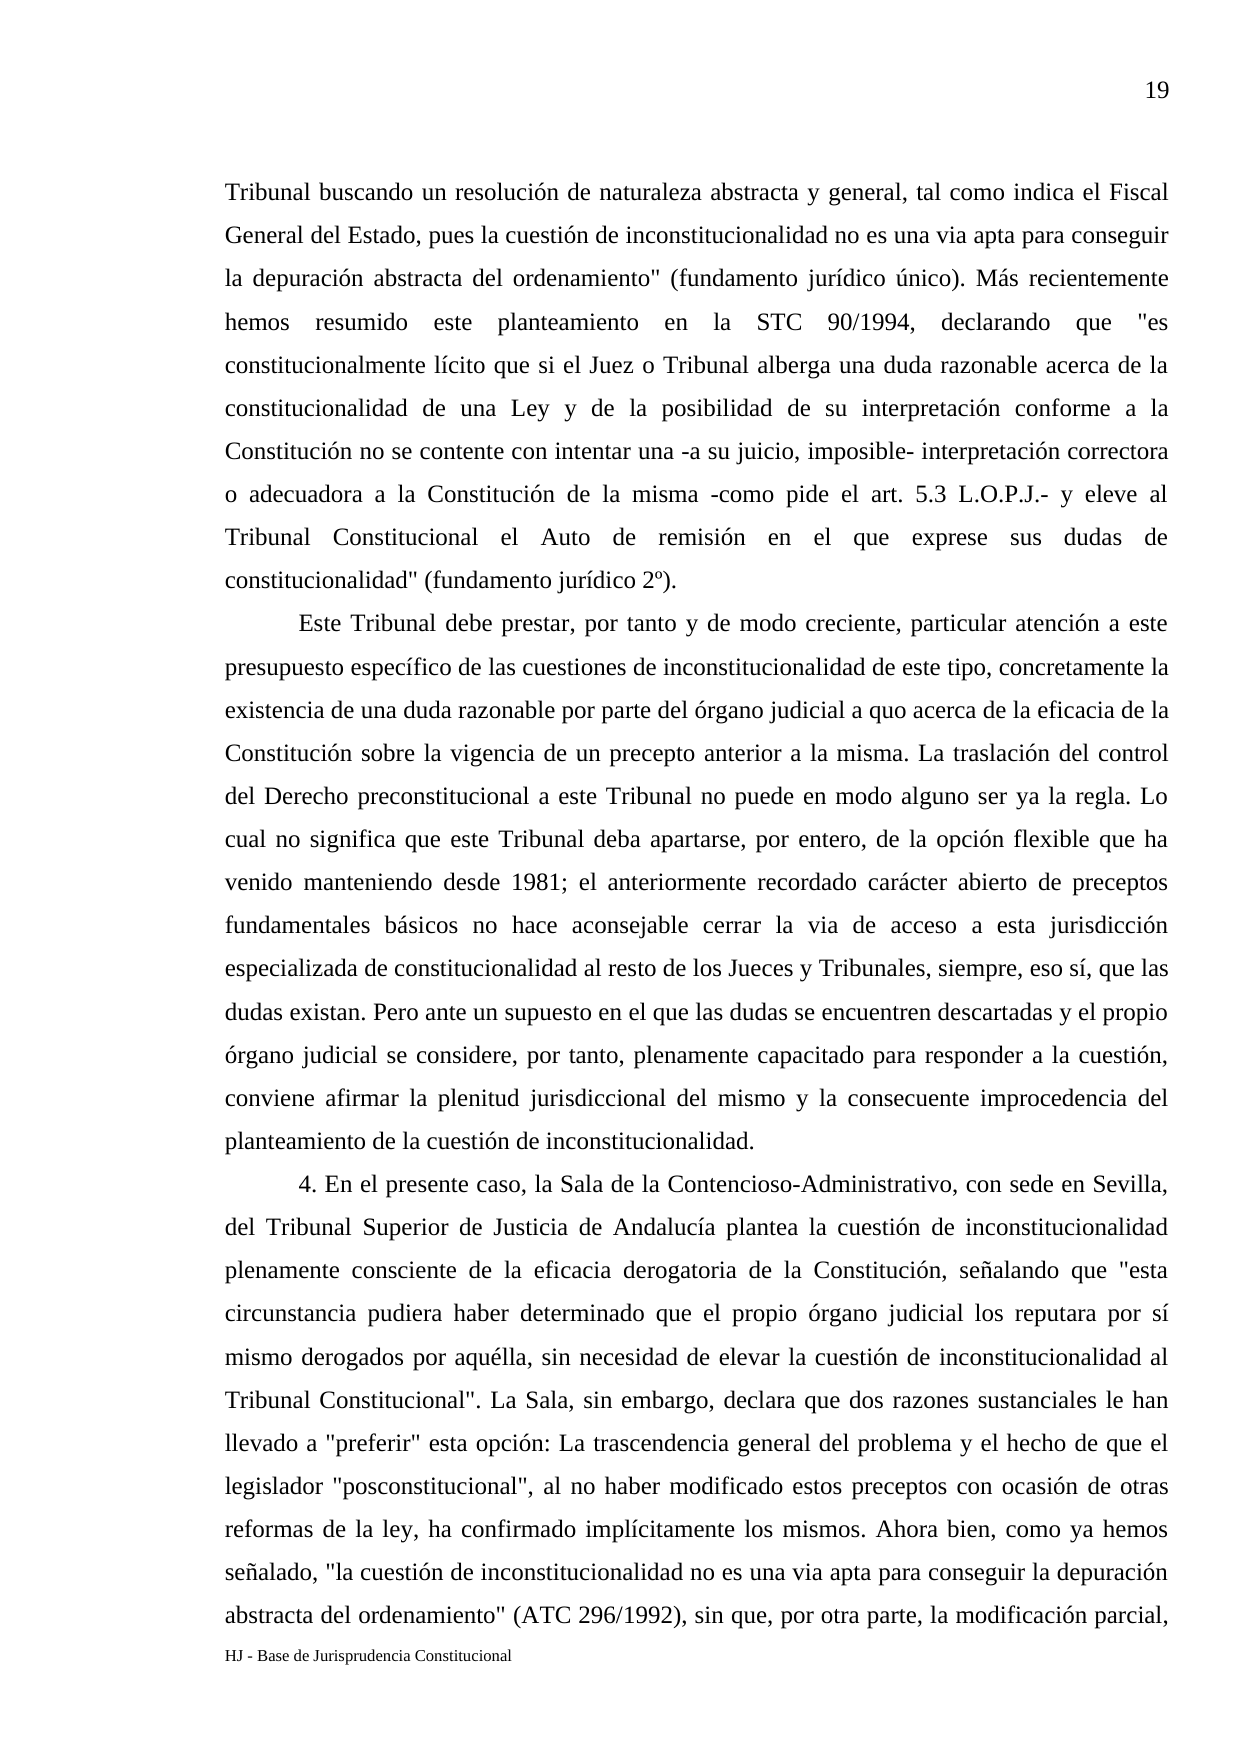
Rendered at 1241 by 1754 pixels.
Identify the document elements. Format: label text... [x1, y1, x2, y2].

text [224, 177, 1169, 594]
text Este Tribunal debe prestar, por tanto y de modo creciente, particular atención a este presupuesto específico de las cuestiones de inconstitucionalidad de este tipo, concretamente la existencia de una duda razonable por parte del órgano judicial a quo acerca de la eficacia de la Constitución sobre la vigencia de un precepto anterior a la misma. La traslación del control del Derecho preconstitucional a este Tribunal no puede en modo alguno ser ya la regla. Lo cual no significa que este Tribunal deba apartarse, por entero, de la opción flexible que ha venido manteniendo desde 1981; el anteriormente recordado carácter abierto de preceptos fundamentales básicos no hace aconsejable cerrar la via de acceso a esta jurisdicción especializada de constitucionalidad al resto de los Jueces y Tribunales, siempre, eso sí, que las dudas existan. Pero ante un supuesto en el que las dudas se encuentren descartadas y el propio órgano judicial se considere, por tanto, plenamente capacitado para responder a la cuestión, conviene afirmar la plenitud jurisdiccional del mismo y la consecuente improcedencia del planteamiento de la cuestión de inconstitucionalidad. [224, 608, 1169, 1155]
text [224, 1169, 1169, 1629]
